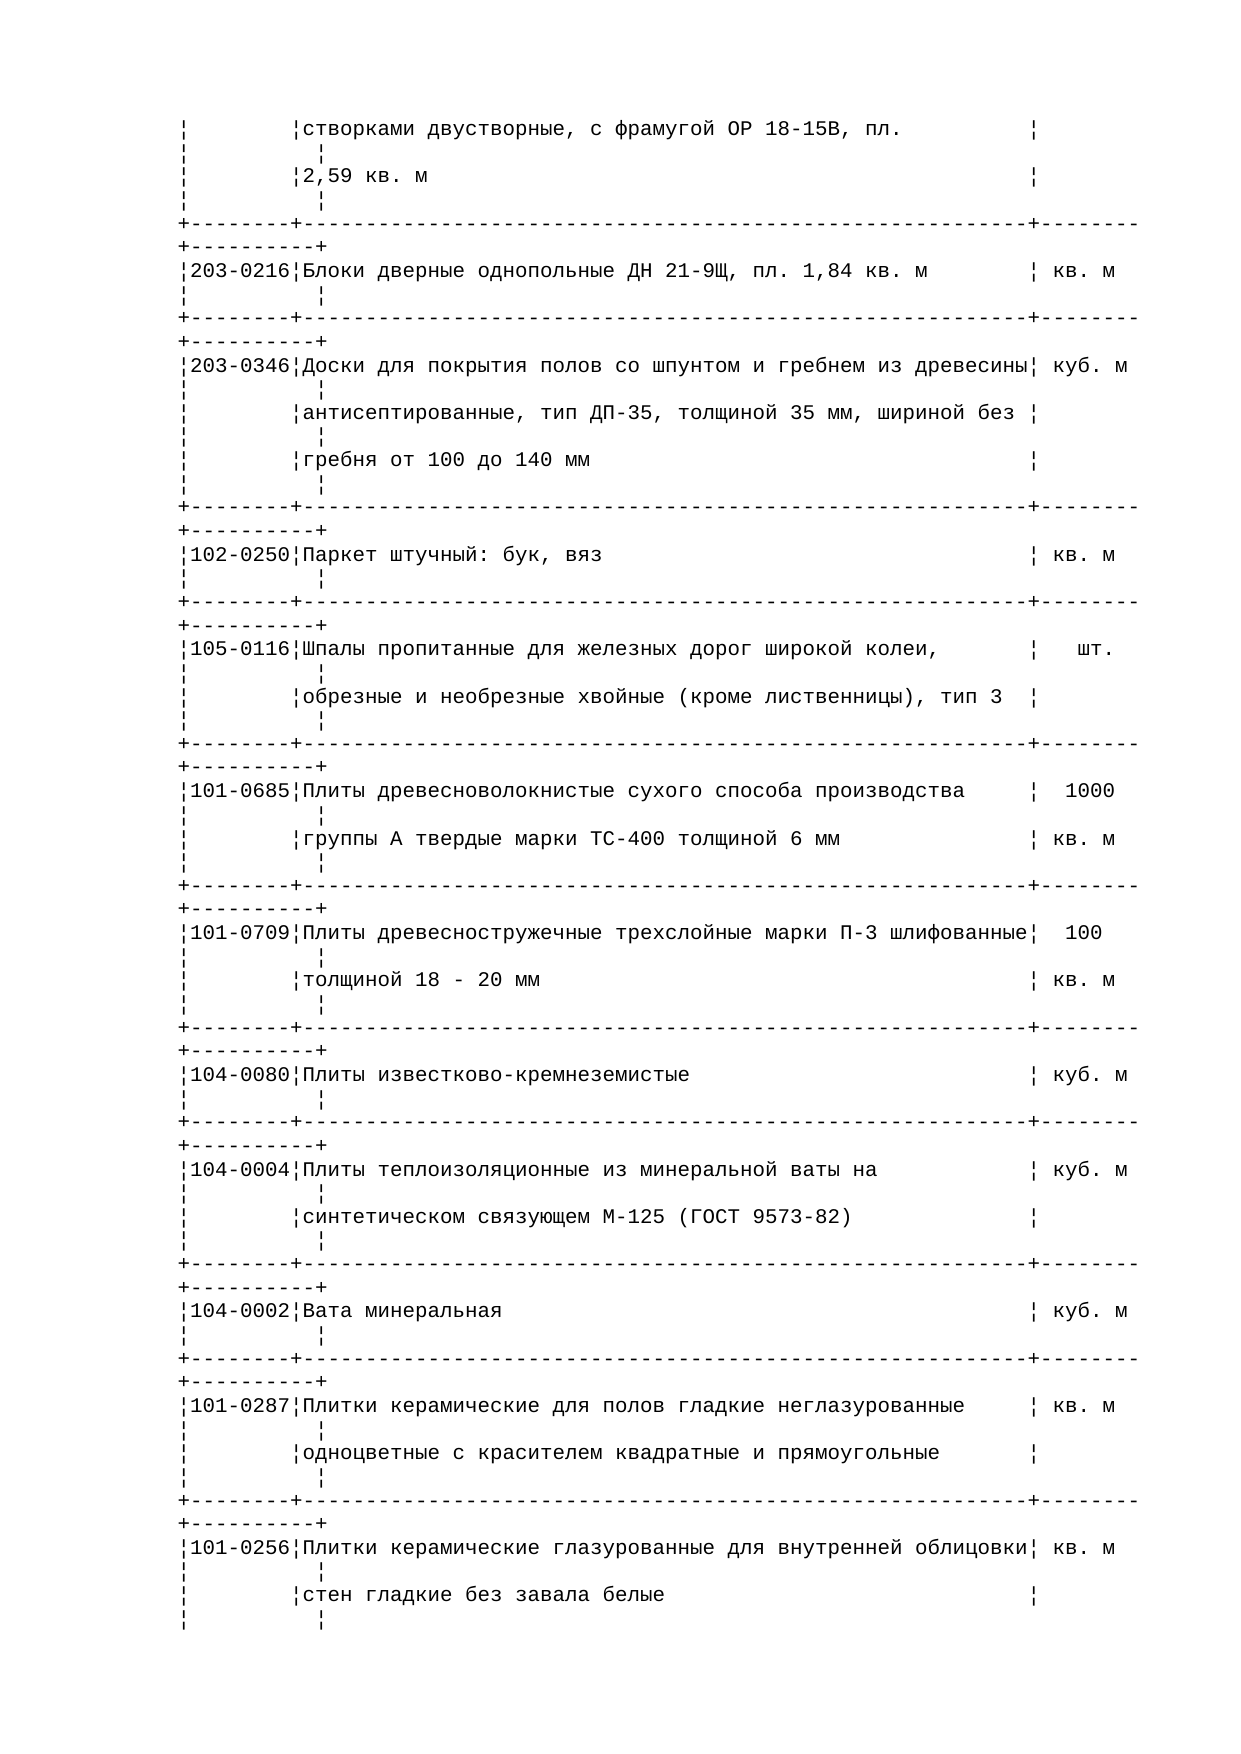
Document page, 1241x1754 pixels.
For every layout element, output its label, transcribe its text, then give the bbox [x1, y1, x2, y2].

text ¦ ¦толщиной 18 - 20 мм ¦ кв. м ¦ ¦ [177, 969, 1152, 1017]
text ¦ ¦гребня от 100 до 140 мм ¦ ¦ ¦ [177, 449, 1152, 496]
text ¦ ¦синтетическом связующем М-125 (ГОСТ 9573-82) ¦ ¦ ¦ [177, 1206, 1152, 1253]
text ¦ ¦обрезные и необрезные хвойные (кроме лиственницы), тип 3 ¦ ¦ ¦ [177, 686, 1152, 733]
text ¦104-0002¦Вата минеральная ¦ куб. м ¦ ¦ [177, 1300, 1152, 1348]
text ¦ ¦группы А твердые марки ТС-400 толщиной 6 мм ¦ кв. м ¦ ¦ [177, 827, 1152, 875]
text ¦ ¦антисептированные, тип ДП-35, толщиной 35 мм, шириной без ¦ ¦ ¦ [177, 402, 1152, 449]
text ¦101-0256¦Плитки керамические глазурованные для внутренней облицовки¦ кв. м ¦ ¦ [177, 1537, 1152, 1584]
text +--------+----------------------------------------------------------+--------+----------+ [177, 875, 1152, 922]
text +--------+----------------------------------------------------------+--------+----------+ [177, 733, 1152, 780]
text +--------+----------------------------------------------------------+--------+----------+ [177, 1253, 1152, 1300]
text ¦104-0004¦Плиты теплоизоляционные из минеральной ваты на ¦ куб. м ¦ ¦ [177, 1158, 1152, 1206]
text ¦105-0116¦Шпалы пропитанные для железных дорог широкой колеи, ¦ шт. ¦ ¦ [177, 638, 1152, 686]
text +--------+----------------------------------------------------------+--------+----------+ [177, 496, 1152, 544]
text +--------+----------------------------------------------------------+--------+----------+ [177, 591, 1152, 638]
text +--------+----------------------------------------------------------+--------+----------+ [177, 1348, 1152, 1395]
text ¦104-0080¦Плиты известково-кремнеземистые ¦ куб. м ¦ ¦ [177, 1064, 1152, 1111]
text ¦101-0709¦Плиты древесностружечные трехслойные марки П-3 шлифованные¦ 100 ¦ ¦ [177, 922, 1152, 969]
text ¦102-0250¦Паркет штучный: бук, вяз ¦ кв. м ¦ ¦ [177, 544, 1152, 591]
text ¦ ¦2,59 кв. м ¦ ¦ ¦ [177, 165, 1152, 213]
text ¦101-0287¦Плитки керамические для полов гладкие неглазурованные ¦ кв. м ¦ ¦ [177, 1395, 1152, 1442]
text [177, 1489, 1152, 1537]
text ¦203-0216¦Блоки дверные однопольные ДН 21-9Щ, пл. 1,84 кв. м ¦ кв. м ¦ ¦ [177, 260, 1152, 307]
text ¦ ¦створками двустворные, с фрамугой ОР 18-15В, пл. ¦ ¦ ¦ [177, 118, 1152, 165]
text ¦101-0685¦Плиты древесноволокнистые сухого способа производства ¦ 1000 ¦ ¦ [177, 780, 1152, 827]
text ¦ ¦одноцветные с красителем квадратные и прямоугольные ¦ ¦ ¦ [177, 1442, 1152, 1489]
text ¦ ¦стен гладкие без завала белые ¦ ¦ ¦ [177, 1584, 1152, 1631]
text +--------+----------------------------------------------------------+--------+----------+ [177, 1111, 1152, 1158]
text +--------+----------------------------------------------------------+--------+----------+ [177, 1017, 1152, 1064]
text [177, 213, 1152, 260]
text +--------+----------------------------------------------------------+--------+----------+ [177, 307, 1152, 354]
text ¦203-0346¦Доски для покрытия полов со шпунтом и гребнем из древесины¦ куб. м ¦ ¦ [177, 354, 1152, 402]
